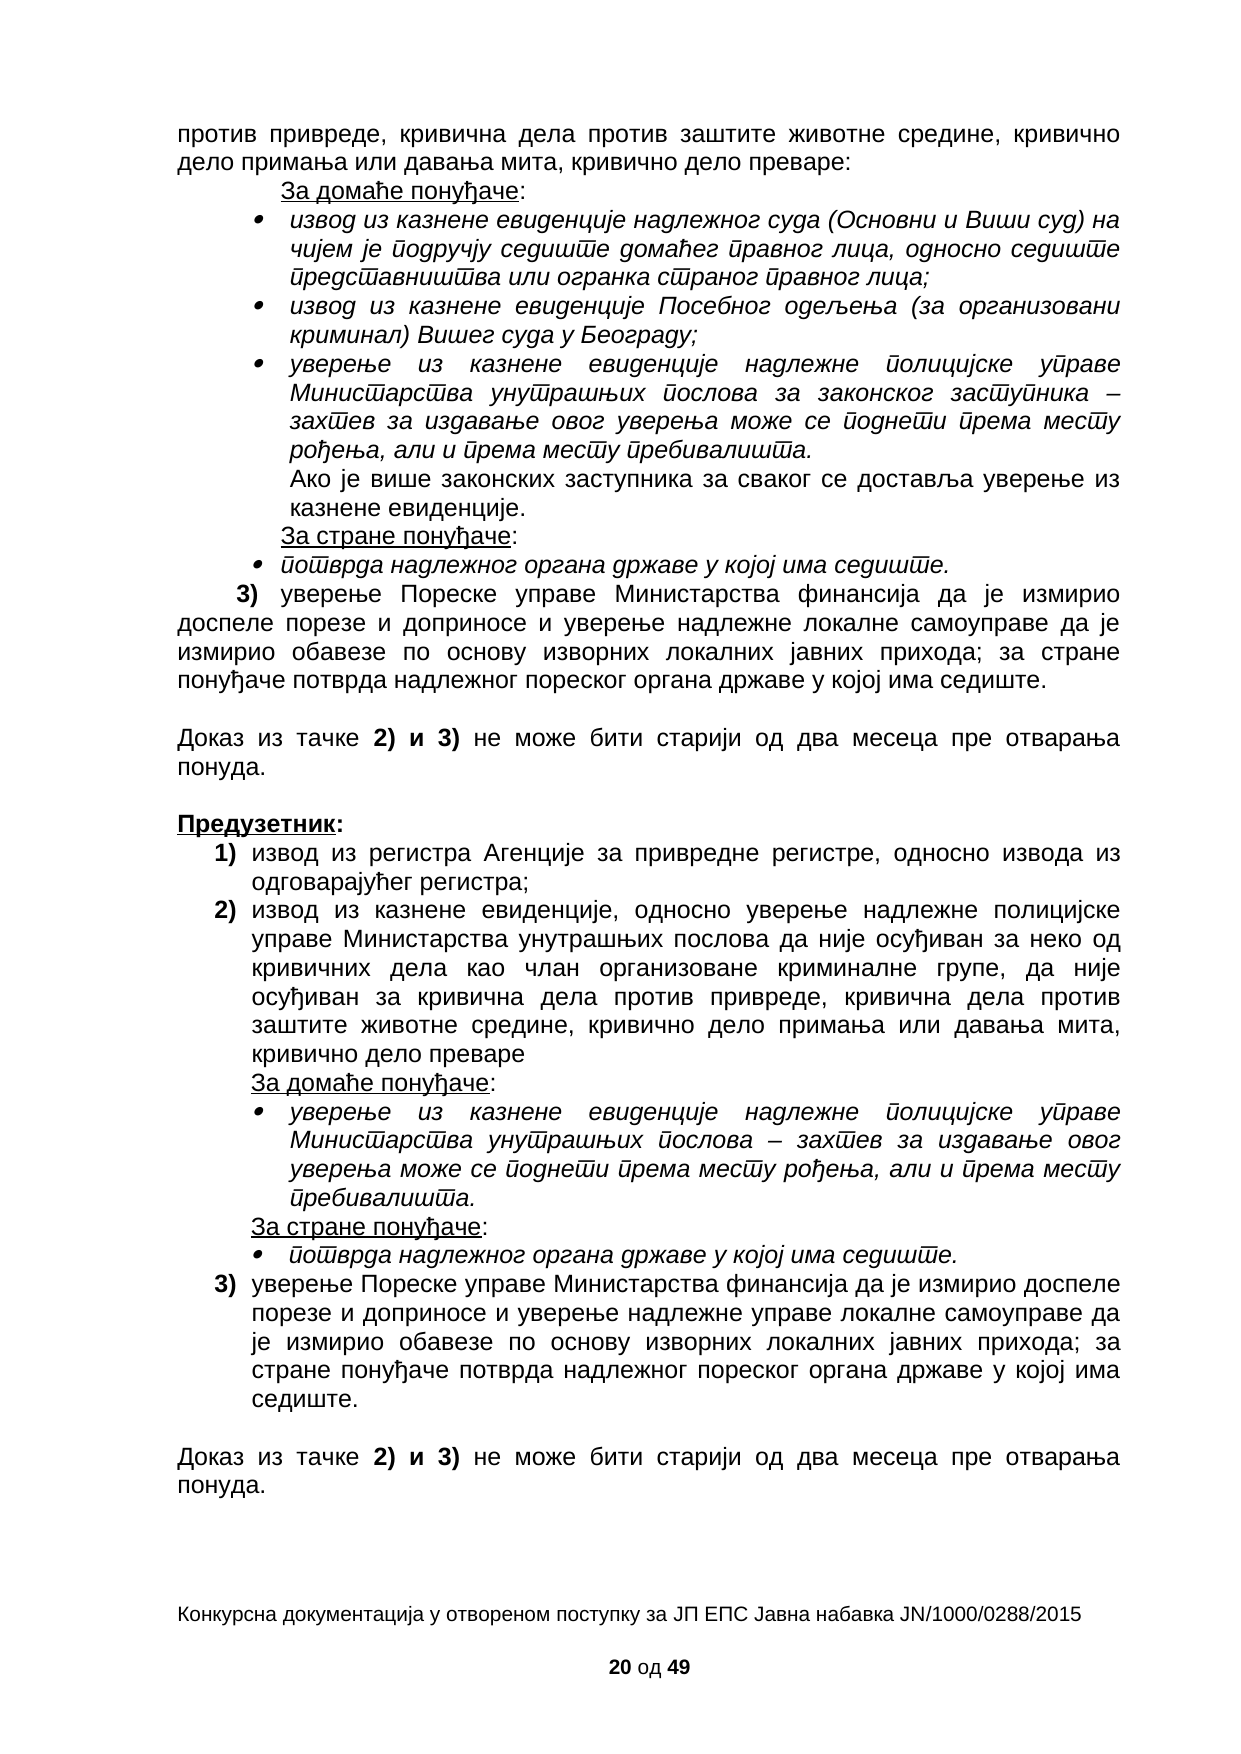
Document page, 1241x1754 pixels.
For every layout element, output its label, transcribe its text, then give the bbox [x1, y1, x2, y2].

list извод из казнене евиденције надлежног суда (Основни и Виши суд) на чијем је подручју седиште домаћег правног лица, односно седиште представништва или огранка страног правног лица; [252, 205, 1122, 291]
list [177, 118, 1122, 176]
list уверење Пореске управе Министарства финансија да је измирио доспеле порезе и доприносе и уверење надлежне локалне самоуправе да је измирио обавезе по основу изворних локалних јавних прихода; за стране понуђаче потврда надлежног пореског органа државе у којој има седиште. [177, 579, 1122, 694]
list извод из казнене евиденције, односно уверење надлежне полицијске управе Министарства унутрашњих послова да није осуђиван за неко од кривичних дела као члан организоване криминалне групе, да није осуђиван за кривична дела против привреде, кривична дела против заштите животне средине, кривично дело примања или давања мита, кривично дело преваре [214, 895, 1122, 1068]
text Предузетник: [177, 809, 1122, 838]
text За стране понуђаче: [177, 521, 1122, 550]
text Доказ из тачке 2) и 3) не може бити старији од два месеца пре отварања понуда. [177, 723, 1122, 780]
list извод из казнене евиденције Посебног одељења (за организовани криминал) Вишег суда у Београду; [252, 291, 1122, 349]
list уверење из казнене евиденције надлежне полицијске управе Министарства унутрашњих послова за законског заступника – захтев за издавање овог уверења може се поднети према месту рођења, али и према месту пребивалишта. [252, 349, 1122, 464]
text За домаће понуђаче: [177, 176, 1122, 205]
text За стране понуђаче: [177, 1212, 1122, 1240]
text Доказ из тачке 2) и 3) не може бити старији од два месеца пре отварања понуда. [177, 1442, 1122, 1499]
list потврда надлежног органа државе у којој има седиште. [251, 550, 1122, 579]
text За домаће понуђаче: [177, 1068, 1122, 1096]
list извод из регистра Агенције за привредне регистре, односно извода из одговарајућег регистра; [214, 838, 1122, 895]
list потврда надлежног органа државе у којој има седиште. [251, 1240, 1122, 1269]
text Ако је више законских заступника за сваког сe доставља уверење из казнене евиденције. [289, 464, 1122, 521]
list уверење из казнене евиденције надлежне полицијске управе Министарства унутрашњих послова – захтев за издавање овог уверења може се поднети према месту рођења, али и према месту пребивалишта. [252, 1096, 1122, 1212]
